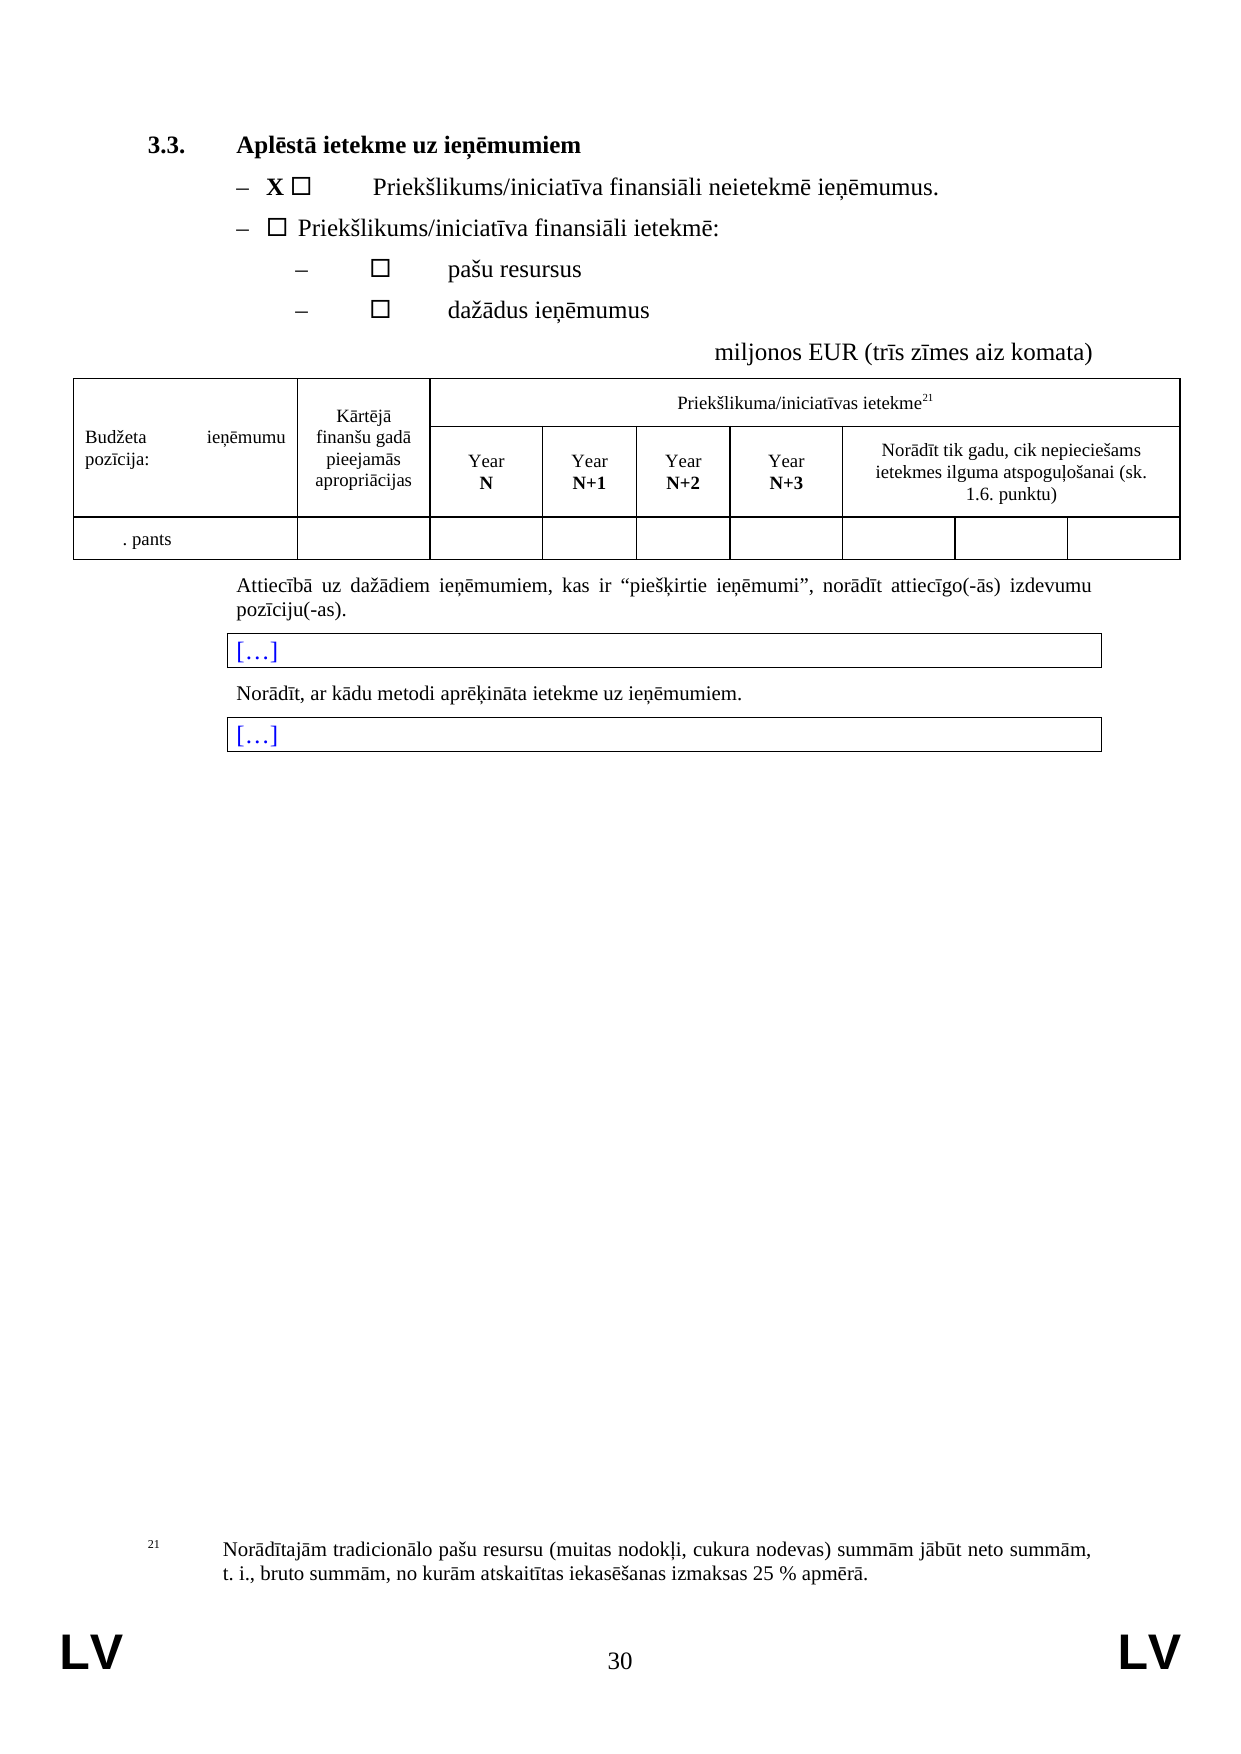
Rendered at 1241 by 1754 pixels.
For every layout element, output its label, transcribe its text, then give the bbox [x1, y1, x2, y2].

table_cell Year N+1 [543, 427, 636, 516]
list Priekšlikums/iniciatīva finansiāli ietekmē: [236, 213, 1093, 242]
table_cell [956, 518, 1067, 559]
text miljonos EUR (trīs zīmes aiz komata) [148, 337, 1093, 366]
table_cell Norādīt tik gadu, cik nepieciešams ietekmes ilguma atspoguļošanai (sk. 1.6. punktu) [843, 427, 1179, 516]
table_cell [298, 518, 429, 559]
text […] [228, 634, 1101, 667]
table_header Budžeta ieņēmumu pozīcija: [74, 379, 297, 516]
table_cell [843, 518, 954, 559]
table_cell Year N [431, 427, 542, 516]
table_cell . pants [74, 518, 297, 559]
table_header Priekšlikuma/iniciatīvas ietekme [431, 379, 1179, 426]
list X Priekšlikums/iniciatīva finansiāli neietekmē ieņēmumus. [236, 172, 1093, 201]
table_cell Year N+2 [637, 427, 729, 516]
text Norādīt, ar kādu metodi aprēķināta ietekme uz ieņēmumiem. [236, 681, 1093, 705]
table_cell [1068, 518, 1179, 559]
list pašu resursus [295, 254, 1093, 283]
table_cell [731, 518, 842, 559]
subtitle 3.3. Aplēstā ietekme uz ieņēmumiem [148, 131, 1093, 159]
list dažādus ieņēmumus [295, 296, 1093, 324]
table_cell [543, 518, 636, 559]
table_cell [637, 518, 729, 559]
table_header Kārtējā finanšu gadā pieejamās apropriācijas [298, 379, 429, 516]
table_cell Year N+3 [731, 427, 842, 516]
text […] [228, 718, 1101, 751]
text Attiecībā uz dažādiem ieņēmumiem, kas ir “piešķirtie ieņēmumi”, norādīt attiecīgo(-ās) izdevumu pozīciju(-as). [236, 573, 1093, 621]
table_cell [431, 518, 542, 559]
